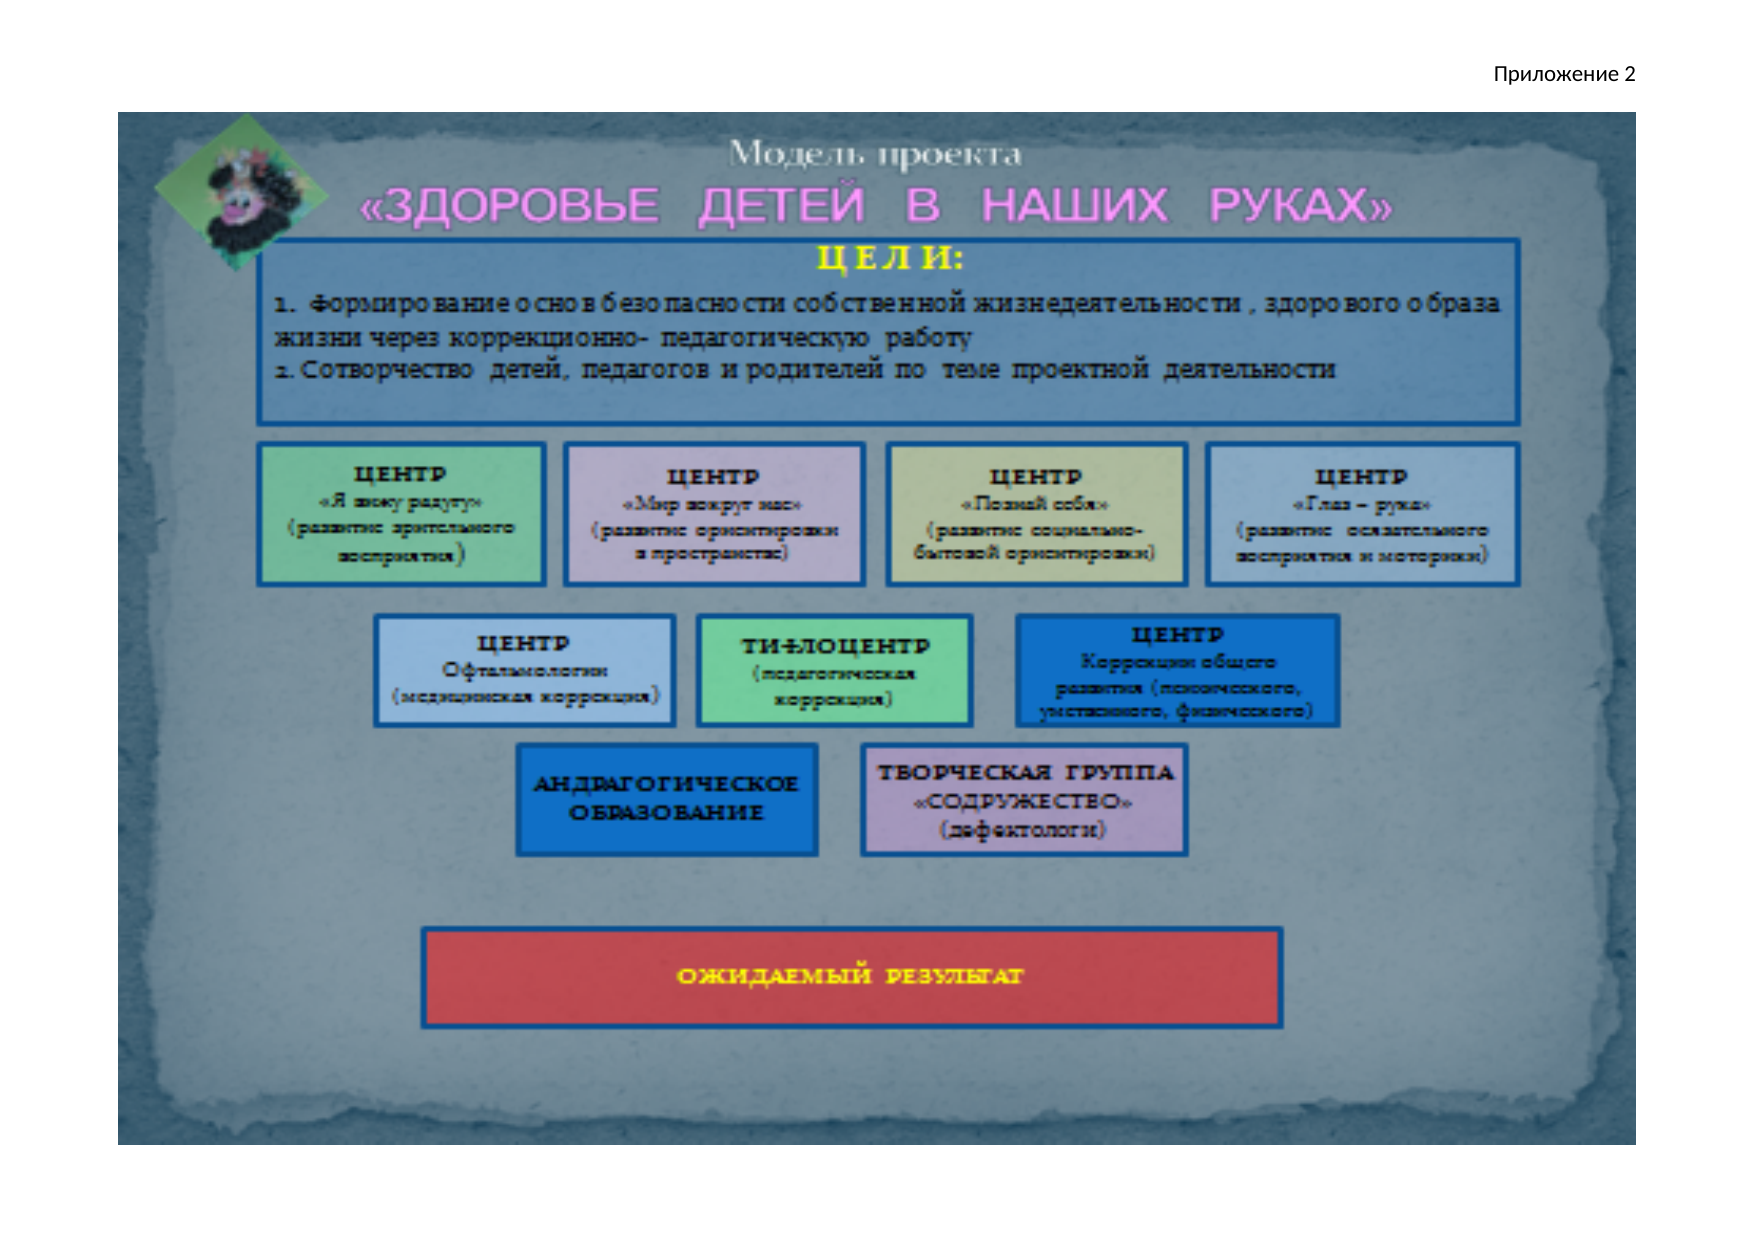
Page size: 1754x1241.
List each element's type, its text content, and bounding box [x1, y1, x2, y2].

text Приложение 2 [118, 59, 1636, 87]
picture [118, 112, 1636, 1145]
